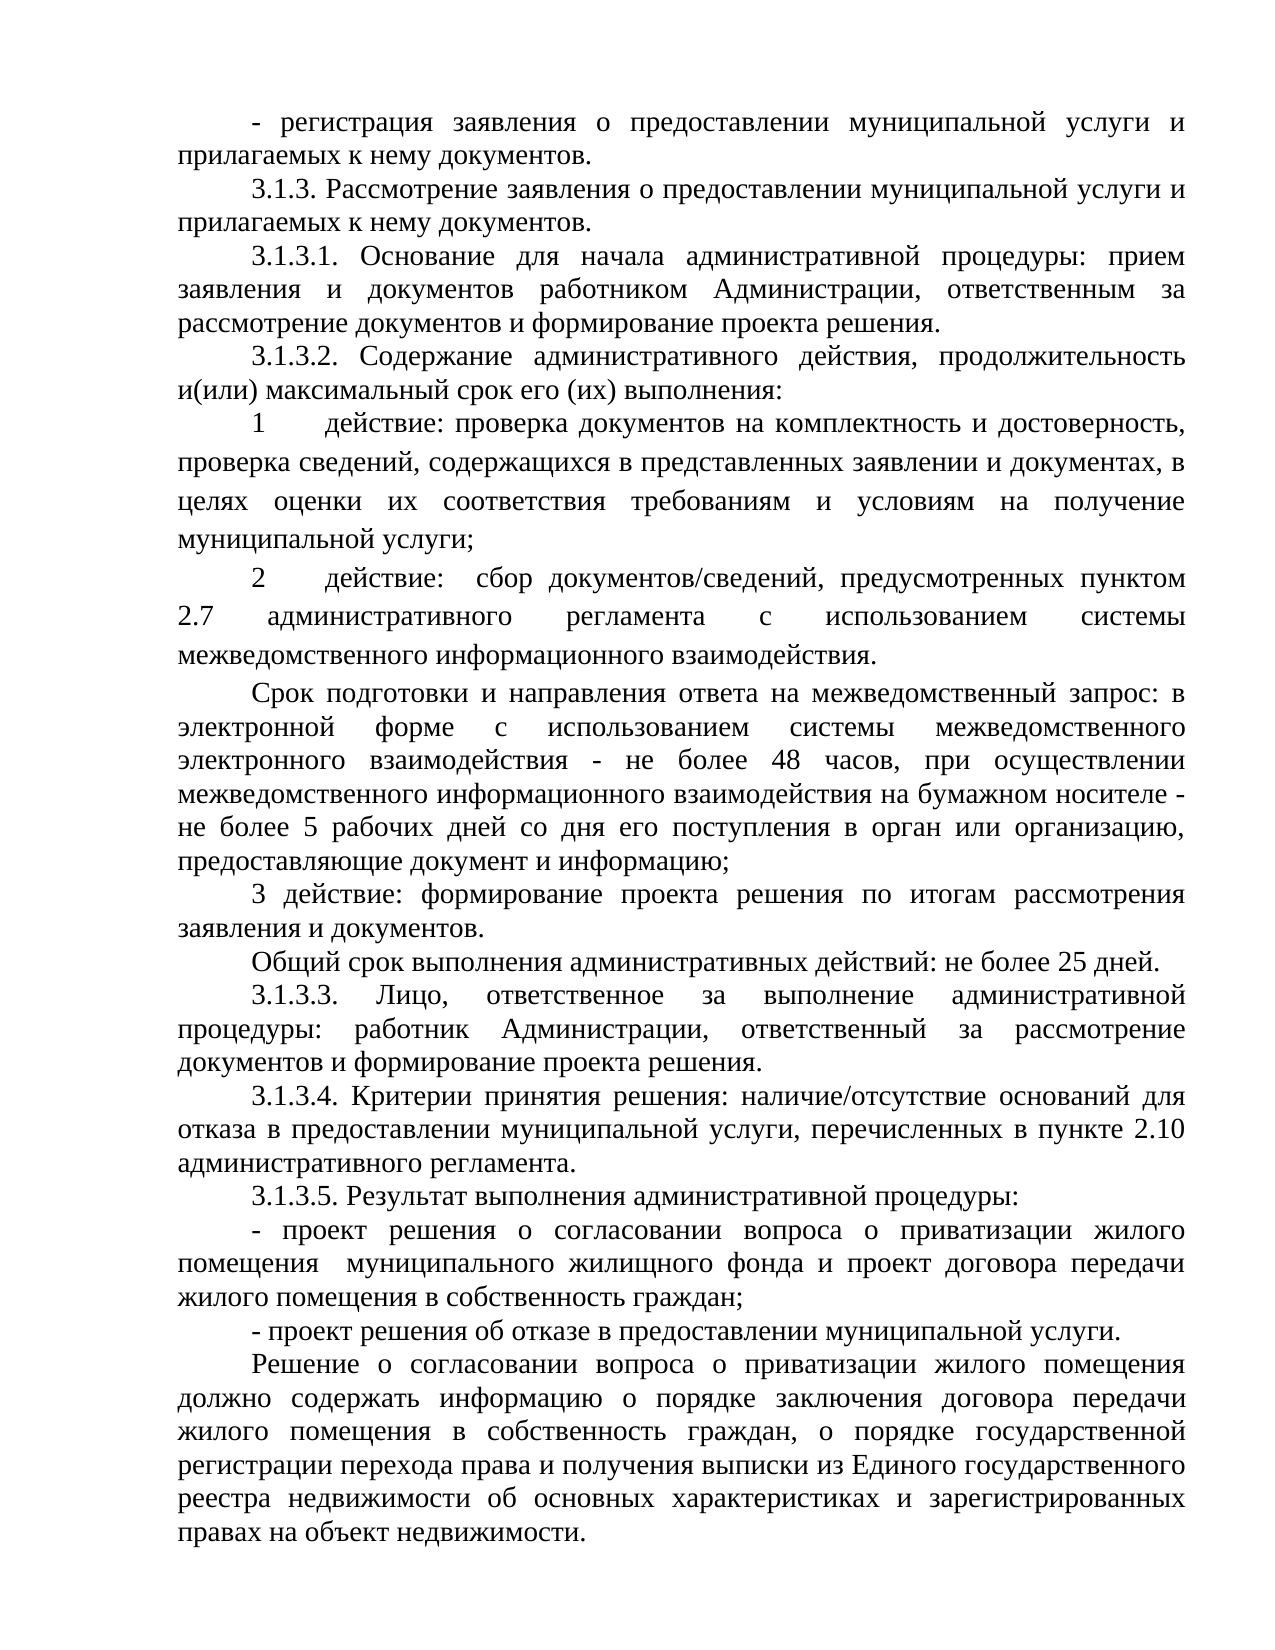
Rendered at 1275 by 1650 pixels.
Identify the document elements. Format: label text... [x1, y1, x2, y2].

list действие: сбор документов/сведений, предусмотренных пунктом 2.7 административного регламента с использованием системы межведомственного информационного взаимодействия. [177, 560, 1186, 670]
text 3.1.3.5. Результат выполнения административной процедуры: [177, 1178, 1186, 1212]
text 3 действие: формирование проекта решения по итогам рассмотрения заявления и документов. [177, 877, 1186, 944]
text 3.1.3.2. Содержание административного действия, продолжительность и(или) максимальный срок его (их) выполнения: [177, 338, 1186, 406]
list действие: проверка документов на комплектность и достоверность, проверка сведений, содержащихся в представленных заявлении и документах, в целях оценки их соответствия требованиям и условиям на получение муниципальной услуги; [177, 406, 1186, 555]
text 3.1.3.1. Основание для начала административной процедуры: прием заявления и документов работником Администрации, ответственным за рассмотрение документов и формирование проекта решения. [177, 238, 1186, 338]
text Решение о согласовании вопроса о приватизации жилого помещения должно содержать информацию о порядке заключения договора передачи жилого помещения в собственность граждан, о порядке государственной регистрации перехода права и получения выписки из Единого государственного реестра недвижимости об основных характеристиках и зарегистрированных правах на объект недвижимости. [177, 1346, 1186, 1547]
text - проект решения об отказе в предоставлении муниципальной услуги. [177, 1313, 1186, 1346]
text 3.1.3. Рассмотрение заявления о предоставлении муниципальной услуги и прилагаемых к нему документов. [177, 171, 1186, 238]
text - проект решения о согласовании вопроса о приватизации жилого помещения муниципального жилищного фонда и проект договора передачи жилого помещения в собственность граждан; [177, 1212, 1186, 1313]
text 3.1.3.3. Лицо, ответственное за выполнение административной процедуры: работник Администрации, ответственный за рассмотрение документов и формирование проекта решения. [177, 977, 1186, 1078]
text Срок подготовки и направления ответа на межведомственный запрос: в электронной форме с использованием системы межведомственного электронного взаимодействия - не более 48 часов, при осуществлении межведомственного информационного взаимодействия на бумажном носителе - не более 5 рабочих дней со дня его поступления в орган или организацию, предоставляющие документ и информацию; [177, 675, 1186, 877]
text Общий срок выполнения административных действий: не более 25 дней. [177, 944, 1186, 977]
text - регистрация заявления о предоставлении муниципальной услуги и прилагаемых к нему документов. [177, 104, 1186, 171]
text 3.1.3.4. Критерии принятия решения: наличие/отсутствие оснований для отказа в предоставлении муниципальной услуги, перечисленных в пункте 2.10 административного регламента. [177, 1078, 1186, 1178]
